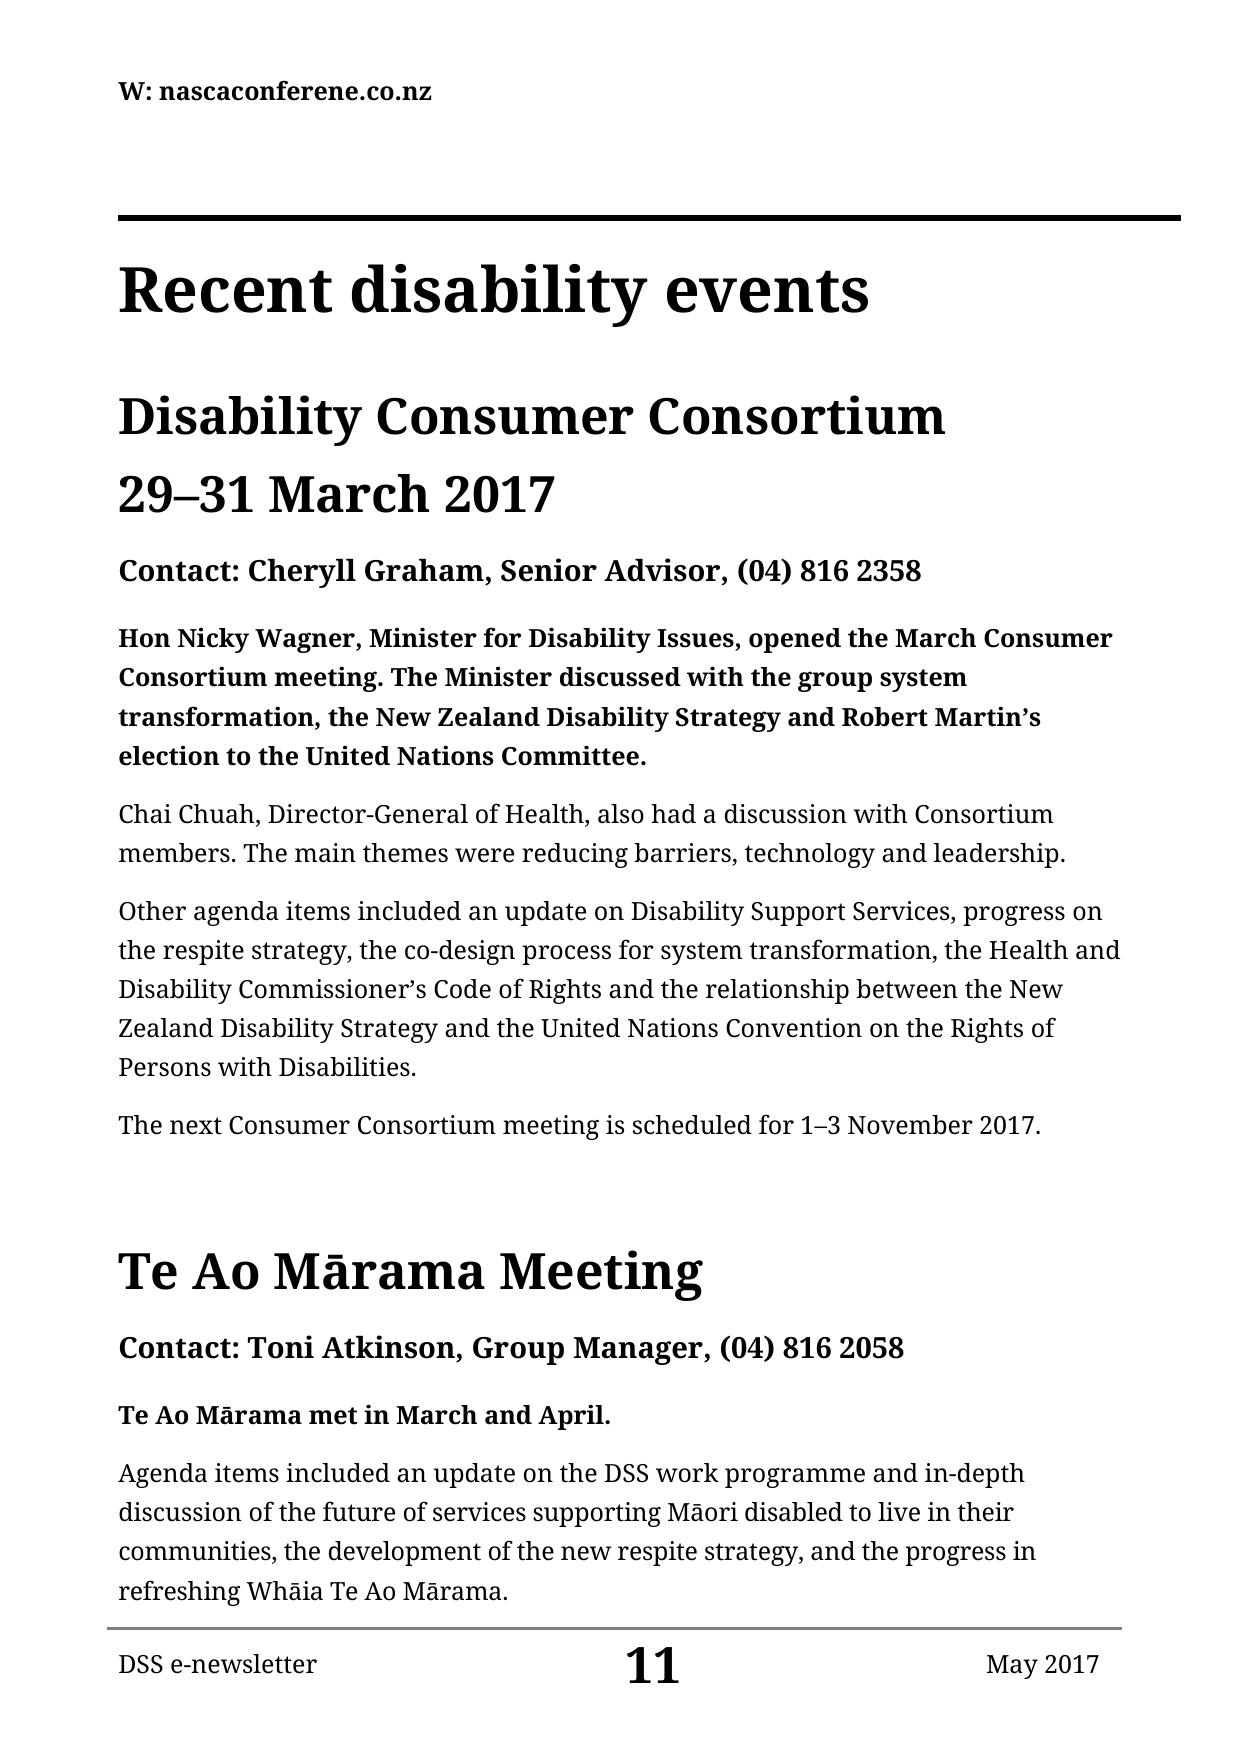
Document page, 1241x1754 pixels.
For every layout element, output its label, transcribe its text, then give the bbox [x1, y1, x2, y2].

text Hon Nicky Wagner, Minister for Disability Issues, opened the March Consumer Consortium meeting. The Minister discussed with the group system transformation, the New Zealand Disability Strategy and Robert Martin’s election to the United Nations Committee. [118, 621, 1122, 772]
subtitle Disability Consumer Consortium 29–31 March 2017 [118, 381, 1122, 527]
text Other agenda items included an update on Disability Support Services, progress on the respite strategy, the co-design process for system transformation, the Health and Disability Commissioner’s Code of Rights and the relationship between the New Zealand Disability Strategy and the United Nations Convention on the Rights of Persons with Disabilities. [118, 893, 1122, 1084]
subtitle Te Ao Mārama Meeting [118, 1236, 1122, 1304]
text The next Consumer Consortium meeting is scheduled for 1–3 November 2017. [118, 1108, 1122, 1142]
subtitle Contact: Cheryll Graham, Senior Advisor, (04) 816 2358 [118, 550, 1122, 590]
subtitle Recent disability events [118, 221, 1181, 331]
text W: nascaconferene.co.nz [118, 74, 1122, 108]
text Chai Chuah, Director-General of Health, also had a discussion with Consortium members. The main themes were reducing barriers, technology and leadership. [118, 796, 1122, 869]
text Te Ao Mārama met in March and April. [118, 1398, 1122, 1432]
subtitle Contact: Toni Atkinson, Group Manager, (04) 816 2058 [118, 1327, 1122, 1367]
text Agenda items included an update on the DSS work programme and in-depth discussion of the future of services supporting Māori disabled to live in their communities, the development of the new respite strategy, and the progress in refreshing Whāia Te Ao Mārama. [118, 1456, 1152, 1607]
